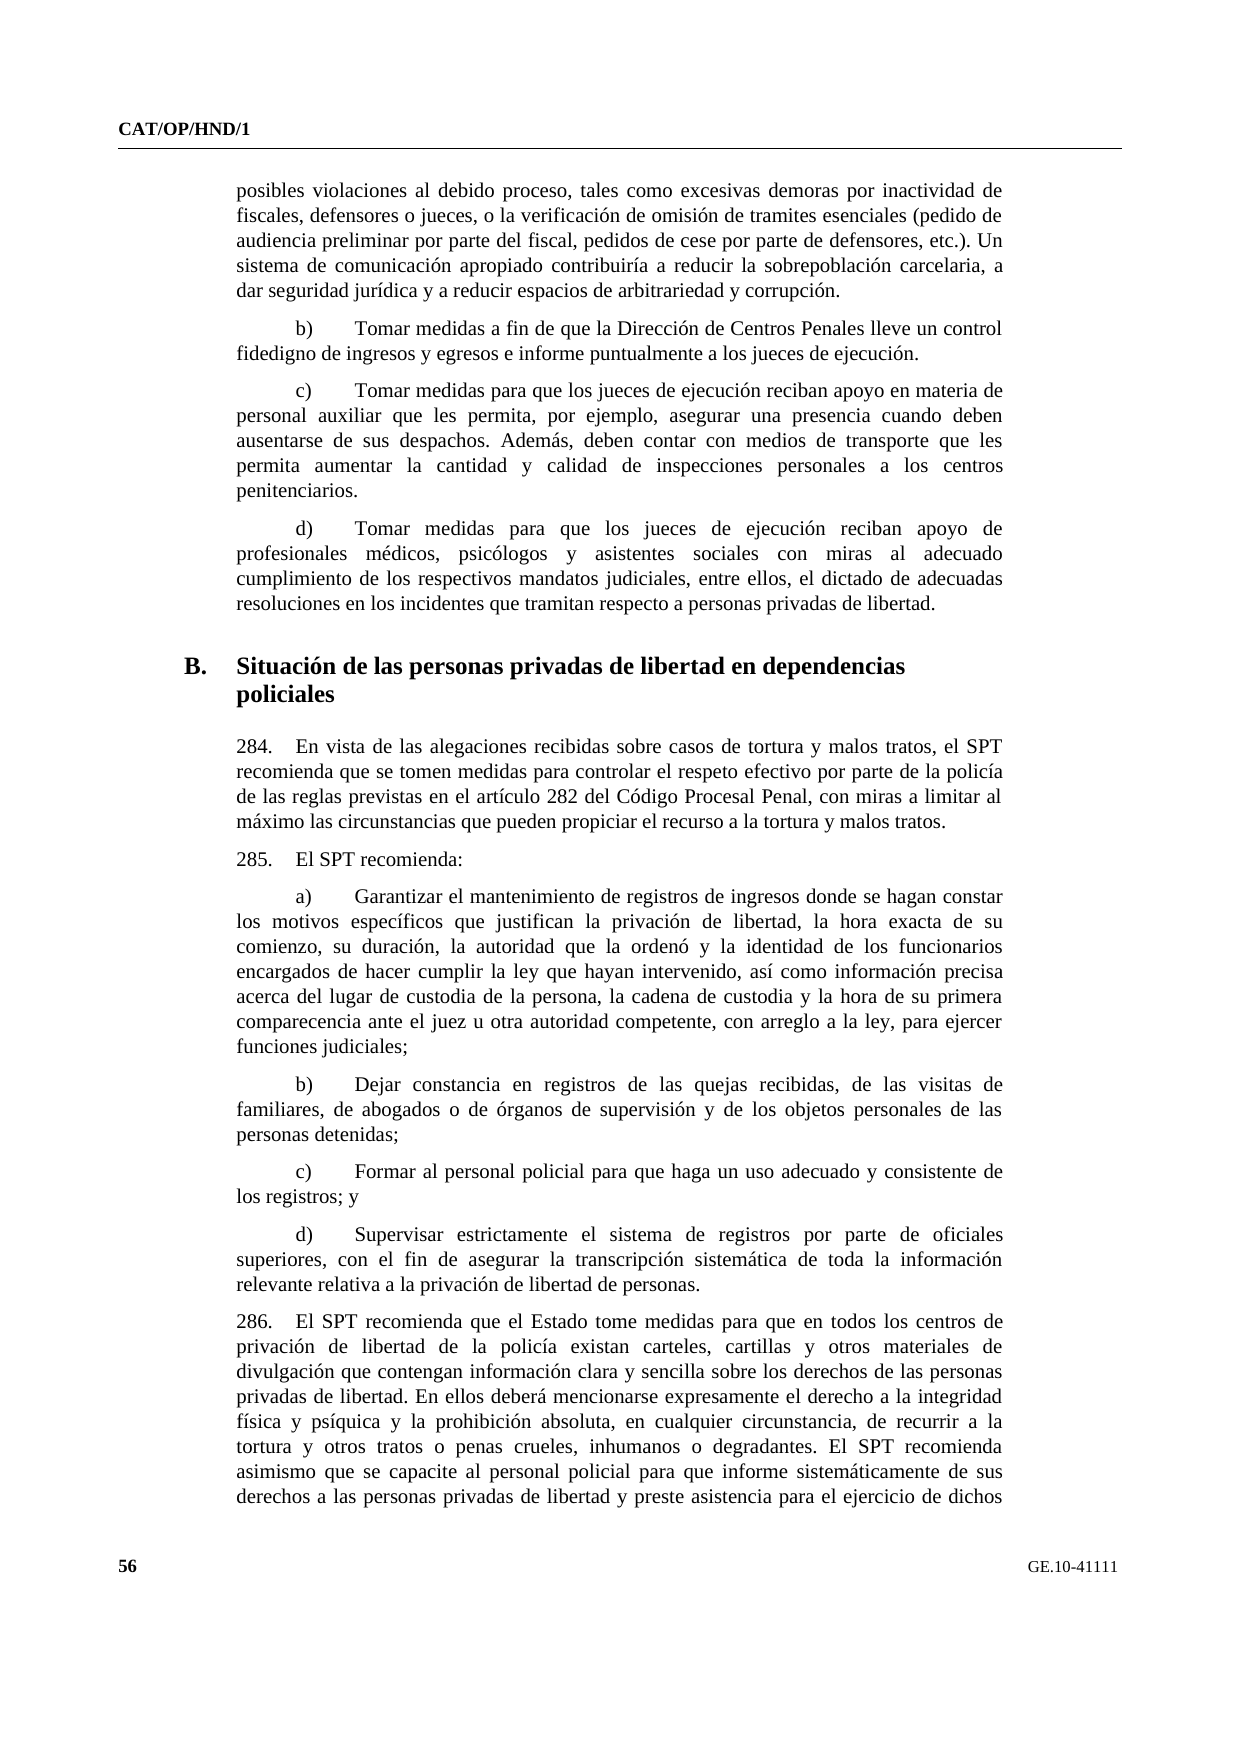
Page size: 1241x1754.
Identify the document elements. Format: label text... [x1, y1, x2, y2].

text c) Formar al personal policial para que haga un uso adecuado y consistente de los registros; y [236, 1158, 1004, 1208]
text b) Tomar medidas a fin de que la Dirección de Centros Penales lleve un control fidedigno de ingresos y egresos e informe puntualmente a los jueces de ejecución. [236, 315, 1004, 365]
text d) Tomar medidas para que los jueces de ejecución reciban apoyo de profesionales médicos, psicólogos y asistentes sociales con miras al adecuado cumplimiento de los respectivos mandatos judiciales, entre ellos, el dictado de adecuadas resoluciones en los incidentes que tramitan respecto a personas privadas de libertad. [236, 515, 1004, 615]
text 284. En vista de las alegaciones recibidas sobre casos de tortura y malos tratos, el SPT recomienda que se tomen medidas para controlar el respeto efectivo por parte de la policía de las reglas previstas en el artículo 282 del Código Procesal Penal, con miras a limitar al máximo las circunstancias que pueden propiciar el recurso a la tortura y malos tratos. [236, 733, 1004, 833]
text c) Tomar medidas para que los jueces de ejecución reciban apoyo en materia de personal auxiliar que les permita, por ejemplo, asegurar una presencia cuando deben ausentarse de sus despachos. Además, deben contar con medios de transporte que les permita aumentar la cantidad y calidad de inspecciones personales a los centros penitenciarios. [236, 377, 1004, 502]
text 285. El SPT recomienda: [236, 846, 1004, 871]
text d) Supervisar estrictamente el sistema de registros por parte de oficiales superiores, con el fin de asegurar la transcripción sistemática de toda la información relevante relativa a la privación de libertad de personas. [236, 1221, 1004, 1296]
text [236, 177, 1004, 302]
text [236, 1308, 1004, 1508]
text B. Situación de las personas privadas de libertad en dependencias policiales [118, 652, 1004, 708]
text a) Garantizar el mantenimiento de registros de ingresos donde se hagan constar los motivos específicos que justifican la privación de libertad, la hora exacta de su comienzo, su duración, la autoridad que la ordenó y la identidad de los funcionarios encargados de hacer cumplir la ley que hayan intervenido, así como información precisa acerca del lugar de custodia de la persona, la cadena de custodia y la hora de su primera comparecencia ante el juez u otra autoridad competente, con arreglo a la ley, para ejercer funciones judiciales; [236, 883, 1004, 1058]
text b) Dejar constancia en registros de las quejas recibidas, de las visitas de familiares, de abogados o de órganos de supervisión y de los objetos personales de las personas detenidas; [236, 1071, 1004, 1146]
